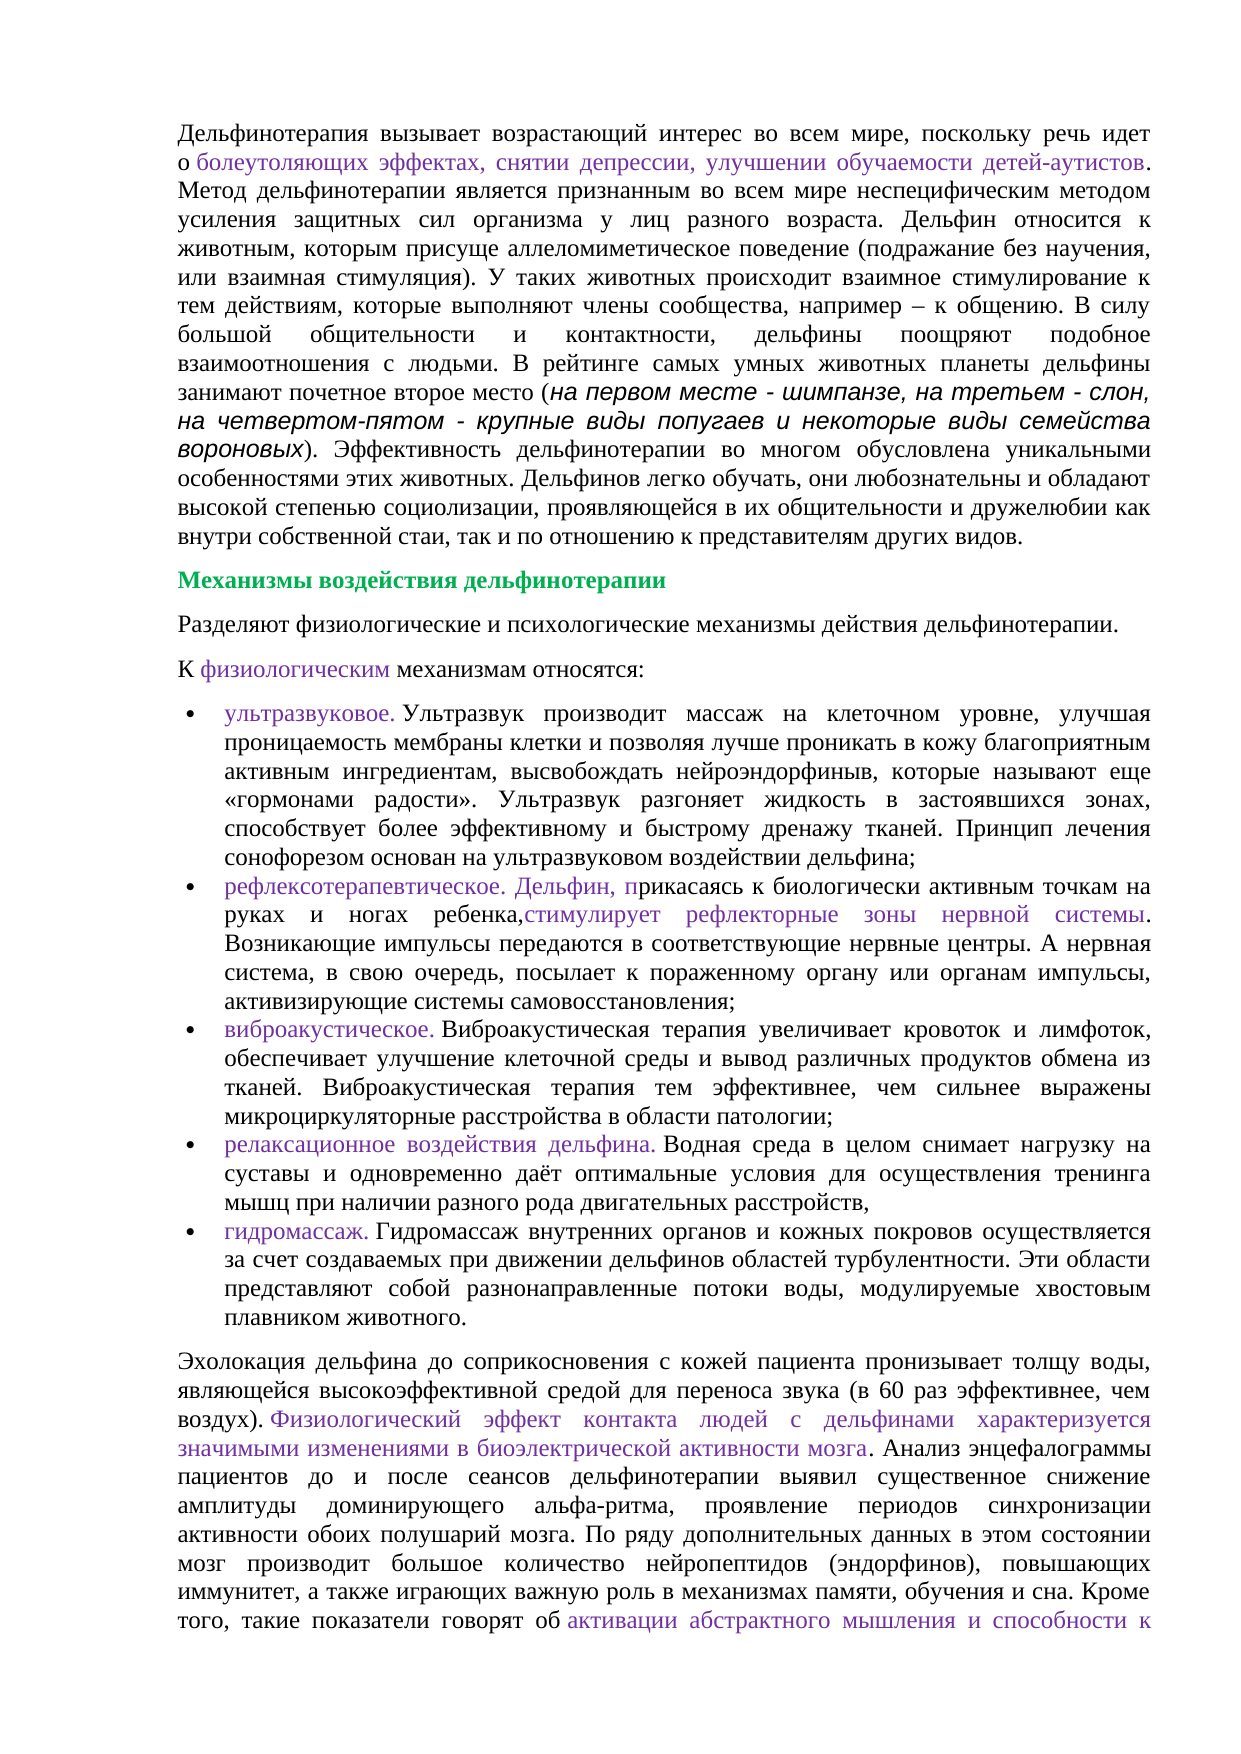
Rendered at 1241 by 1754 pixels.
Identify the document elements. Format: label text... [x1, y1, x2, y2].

text К физиологическим механизмам относятся: [177, 654, 1152, 683]
text Разделяют физиологические и психологические механизмы действия дельфинотерапии. [177, 609, 1152, 638]
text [177, 1346, 1152, 1634]
list гидромассаж. Гидромассаж внутренних органов и кожных покровов осуществляется за счет создаваемых при движении дельфинов областей турбулентности. Эти области представляют собой разнонаправленные потоки воды, модулируемые хвостовым плавником животного. [187, 1216, 1152, 1331]
list релаксационное воздействия дельфина. Водная среда в целом снимает нагрузку на суставы и одновременно даёт оптимальные условия для осуществления тренинга мышц при наличии разного рода двигательных расстройств, [187, 1129, 1152, 1216]
text Дельфинотерапия вызывает возрастающий интерес во всем мире, поскольку речь идет о болеутоляющих эффектах, снятии депрессии, улучшении обучаемости детей-аутистов. Метод дельфинотерапии является признанным во всем мире неспецифическим методом усиления защитных сил организма у лиц разного возраста. Дельфин относится к животным, которым присуще аллеломиметическое поведение (подражание без научения, или взаимная стимуляция). У таких животных происходит взаимное стимулирование к тем действиям, которые выполняют члены сообщества, например – к общению. В силу большой общительности и контактности, дельфины поощряют подобное взаимоотношения с людьми. В рейтинге самых умных животных планеты дельфины занимают почетное второе место (на первом месте - шимпанзе, на третьем - слон, на четвертом-пятом - крупные виды попугаев и некоторые виды семейства вороновых). Эффективность дельфинотерапии во многом обусловлена уникальными особенностями этих животных. Дельфинов легко обучать, они любознательны и обладают высокой степенью социолизации, проявляющейся в их общительности и дружелюбии как внутри собственной стаи, так и по отношению к представителям других видов. [177, 118, 1152, 549]
list ультразвуковое. Ультразвук производит массаж на клеточном уровне, улучшая проницаемость мембраны клетки и позволяя лучше проникать в кожу благоприятным активным ингредиентам, высвобождать нейроэндорфиныв, которые называют еще «гормонами радости». Ультразвук разгоняет жидкость в застоявшихся зонах, способствует более эффективному и быстрому дренажу тканей. Принцип лечения сонофорезом основан на ультразвуковом воздействии дельфина; [187, 698, 1152, 871]
text Механизмы воздействия дельфинотерапии [177, 565, 1152, 594]
list рефлексотерапевтическое. Дельфин, прикасаясь к биологически активным точкам на руках и ногах ребенка,стимулирует рефлекторные зоны нервной системы. Возникающие импульсы передаются в соответствующие нервные центры. А нервная система, в свою очередь, посылает к пораженному органу или органам импульсы, активизирующие системы самовосстановления; [187, 871, 1152, 1014]
list виброакустическое. Виброакустическая терапия увеличивает кровоток и лимфоток, обеспечивает улучшение клеточной среды и вывод различных продуктов обмена из тканей. Виброакустическая терапия тем эффективнее, чем сильнее выражены микроциркуляторные расстройства в области патологии; [187, 1014, 1152, 1129]
